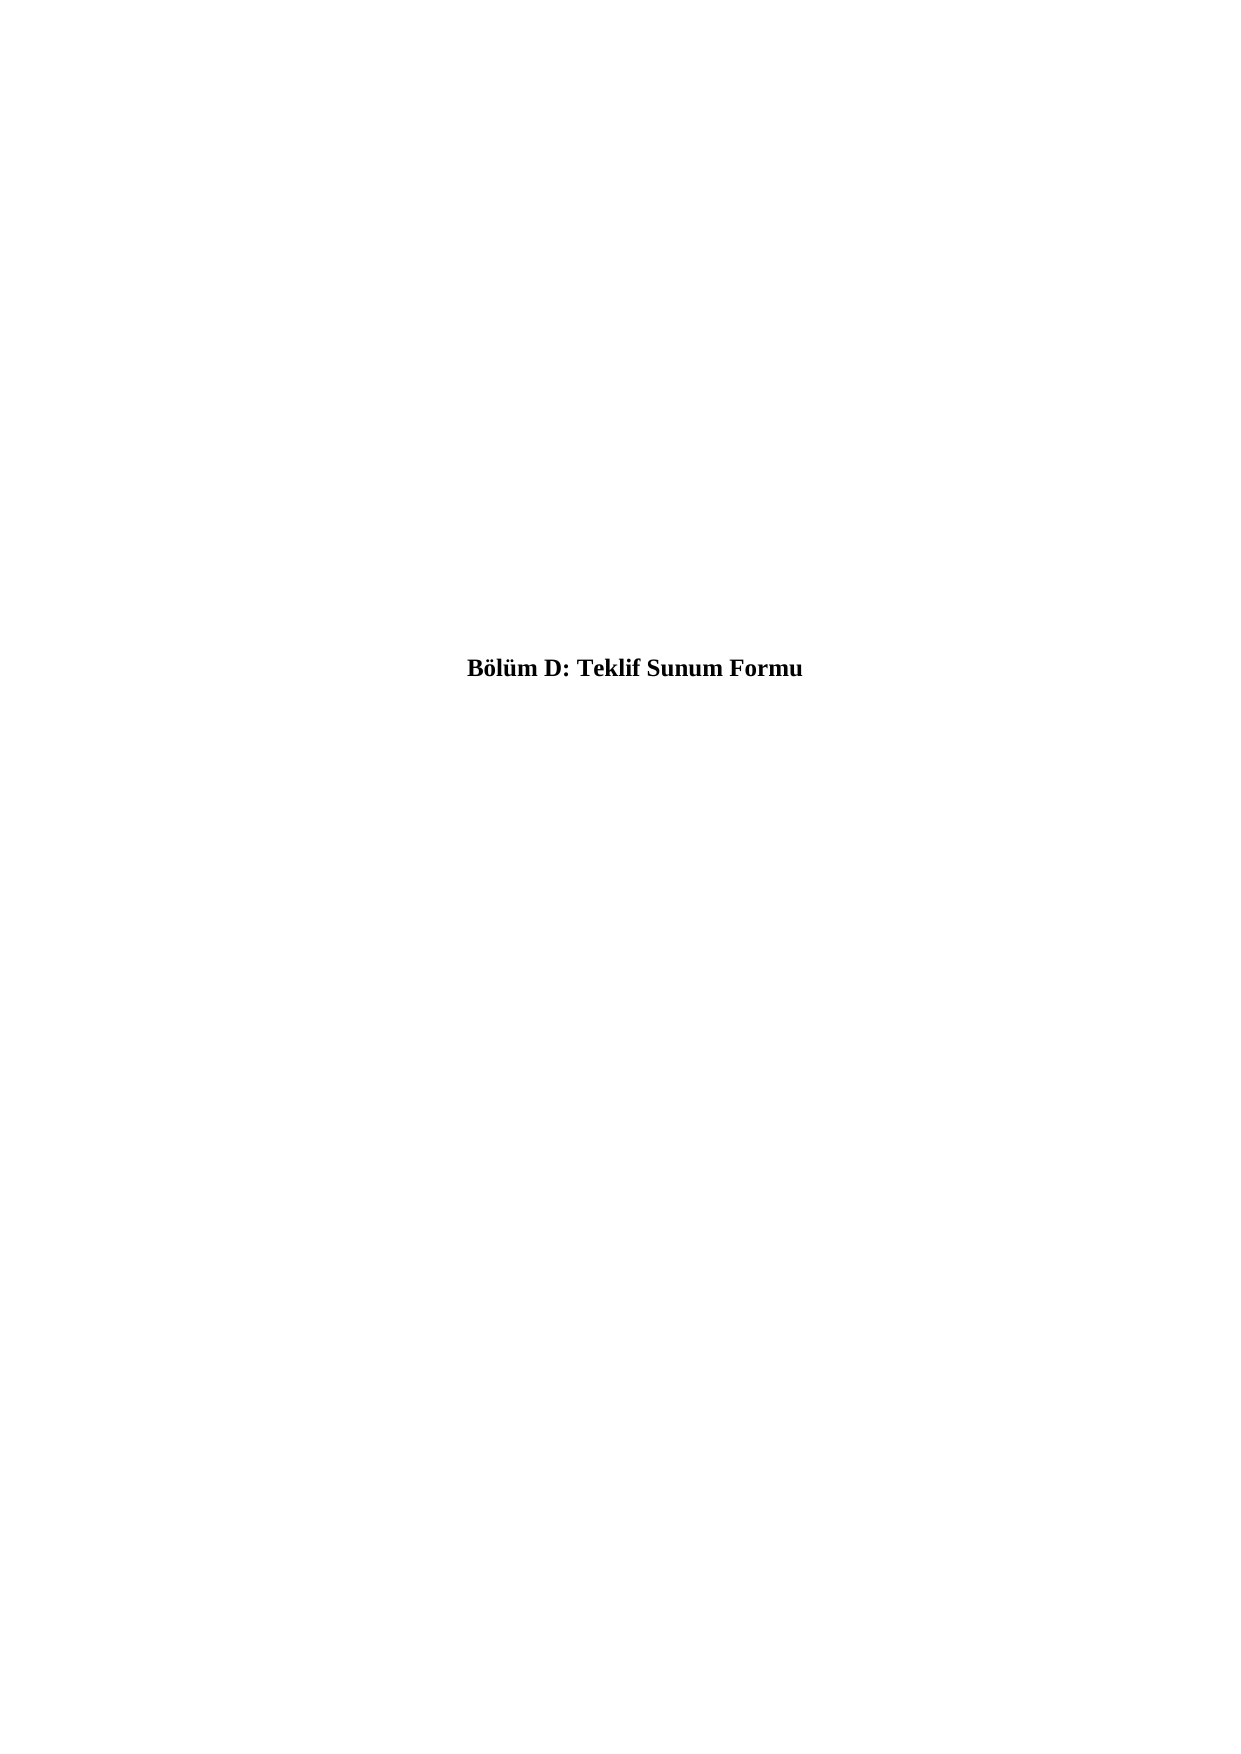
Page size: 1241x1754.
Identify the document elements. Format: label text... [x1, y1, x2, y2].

text Bölüm D: Teklif Sunum Formu [148, 653, 1122, 681]
